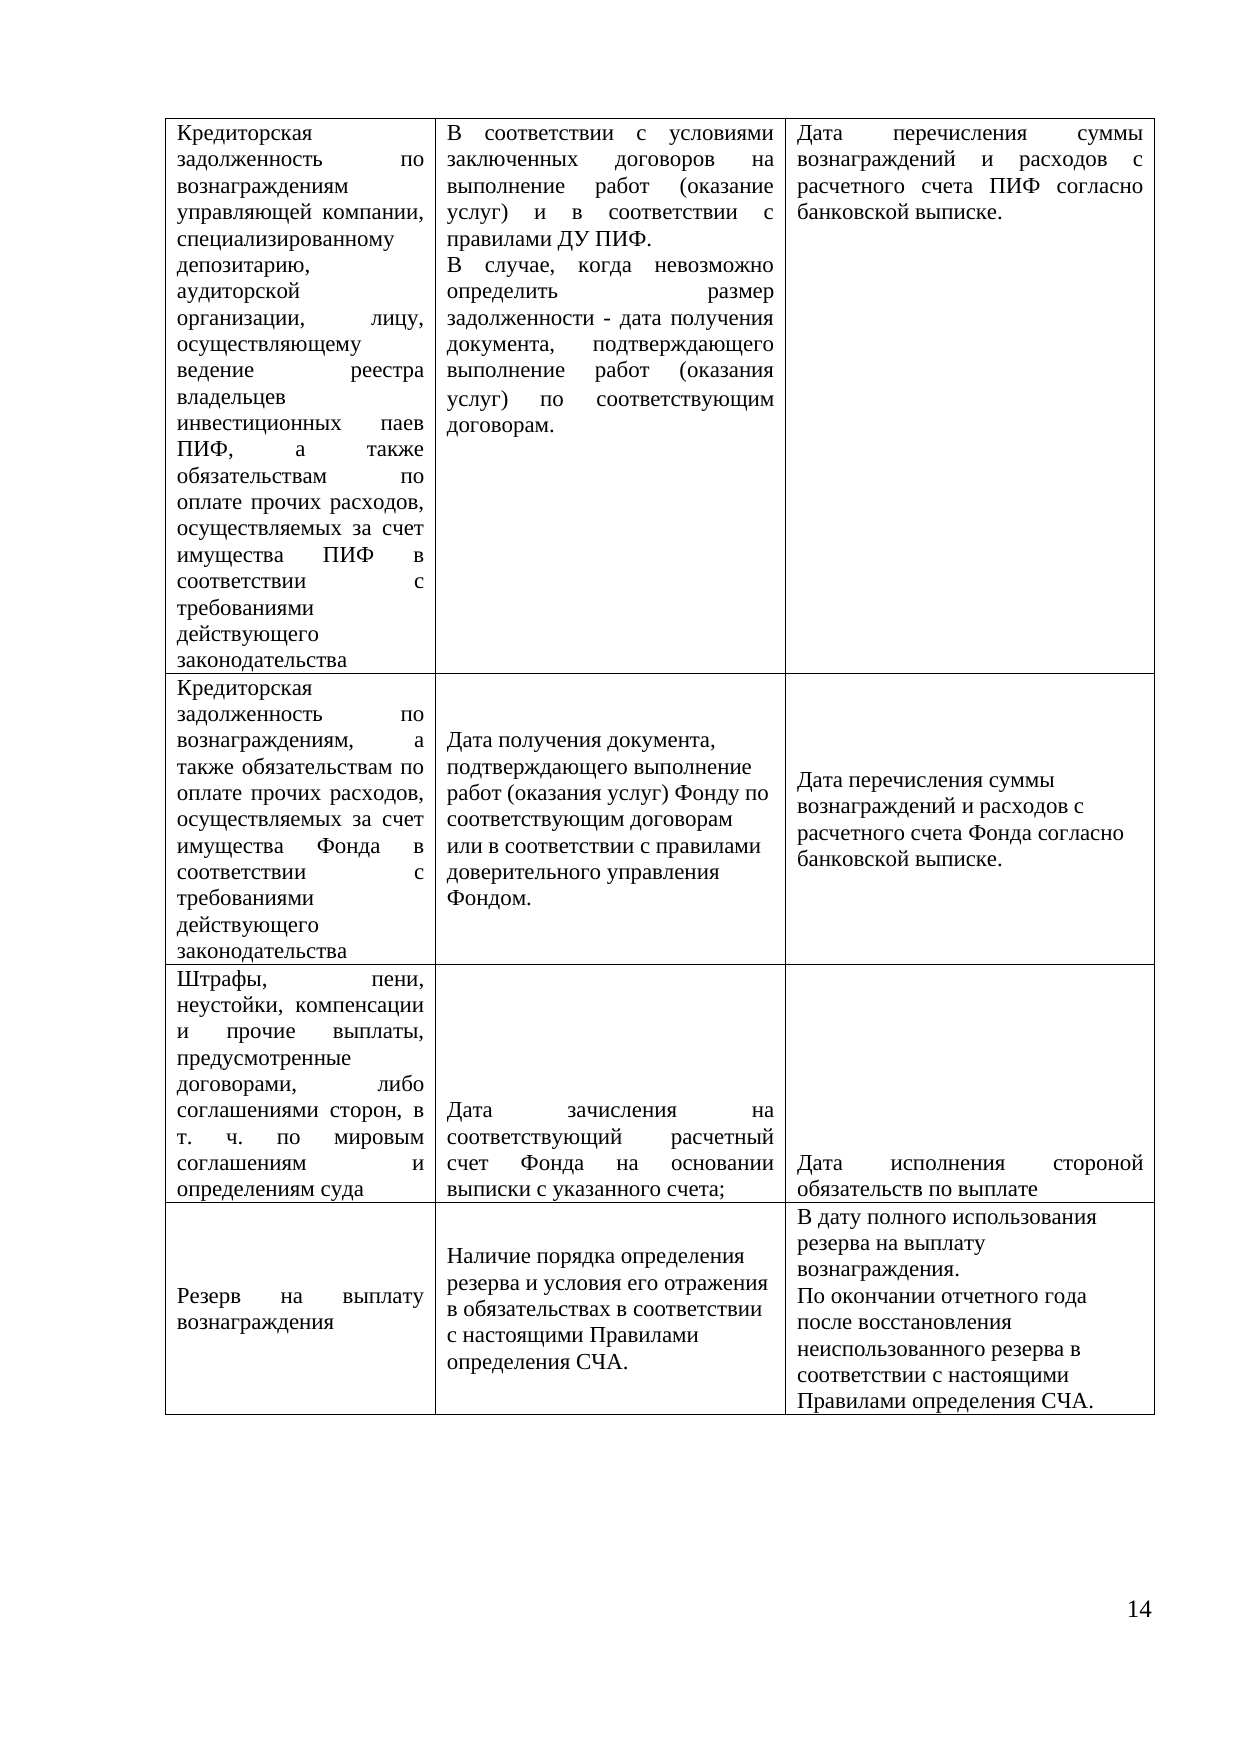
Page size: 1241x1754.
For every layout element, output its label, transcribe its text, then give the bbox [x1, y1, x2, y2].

table_cell Кредиторская задолженность по вознаграждениям управляющей компании, специализированному депозитарию, аудиторской организации, лицу, осуществляющему ведение реестра владельцев инвестиционных паев ПИФ, а также обязательствам по оплате прочих расходов, осуществляемых за счет имущества ПИФ в соответствии с требованиями действующего законодательства [166, 119, 435, 673]
table_cell Дата зачисления на соответствующий расчетный счет Фонда на основании выписки с указанного счета; [436, 965, 785, 1202]
table_cell В дату полного использования резерва на выплату вознаграждения. По окончании отчетного года после восстановления неиспользованного резерва в соответствии с настоящими Правилами определения СЧА. [786, 1203, 1154, 1414]
table_cell Дата перечисления суммы вознаграждений и расходов с расчетного счета ПИФ согласно банковской выписке. [786, 119, 1154, 673]
table_cell Кредиторская задолженность по вознаграждениям, а также обязательствам по оплате прочих расходов, осуществляемых за счет имущества Фонда в соответствии с требованиями действующего законодательства [166, 674, 435, 963]
table_cell Дата исполнения стороной обязательств по выплате [786, 965, 1154, 1202]
table_cell Дата перечисления суммы вознаграждений и расходов с расчетного счета Фонда согласно банковской выписке. [786, 674, 1154, 963]
table_cell Штрафы, пени, неустойки, компенсации и прочие выплаты, предусмотренные договорами, либо соглашениями сторон, в т. ч. по мировым соглашениям и определениям суда [166, 965, 435, 1202]
table_cell Дата получения документа, подтверждающего выполнение работ (оказания услуг) Фонду по соответствующим договорам или в соответствии с правилами доверительного управления Фондом. [436, 674, 785, 963]
table_cell Резерв на выплату вознаграждения [166, 1203, 435, 1414]
table_cell Наличие порядка определения резерва и условия его отражения в обязательствах в соответствии с настоящими Правилами определения СЧА. [436, 1203, 785, 1414]
table_cell В соответствии с условиями заключенных договоров на выполнение работ (оказание услуг) и в соответствии с правилами ДУ ПИФ. В случае, когда невозможно определить размер задолженности - дата получения документа, подтверждающего выполнение работ (оказания услуг) по соответствующим договорам. [436, 119, 785, 673]
